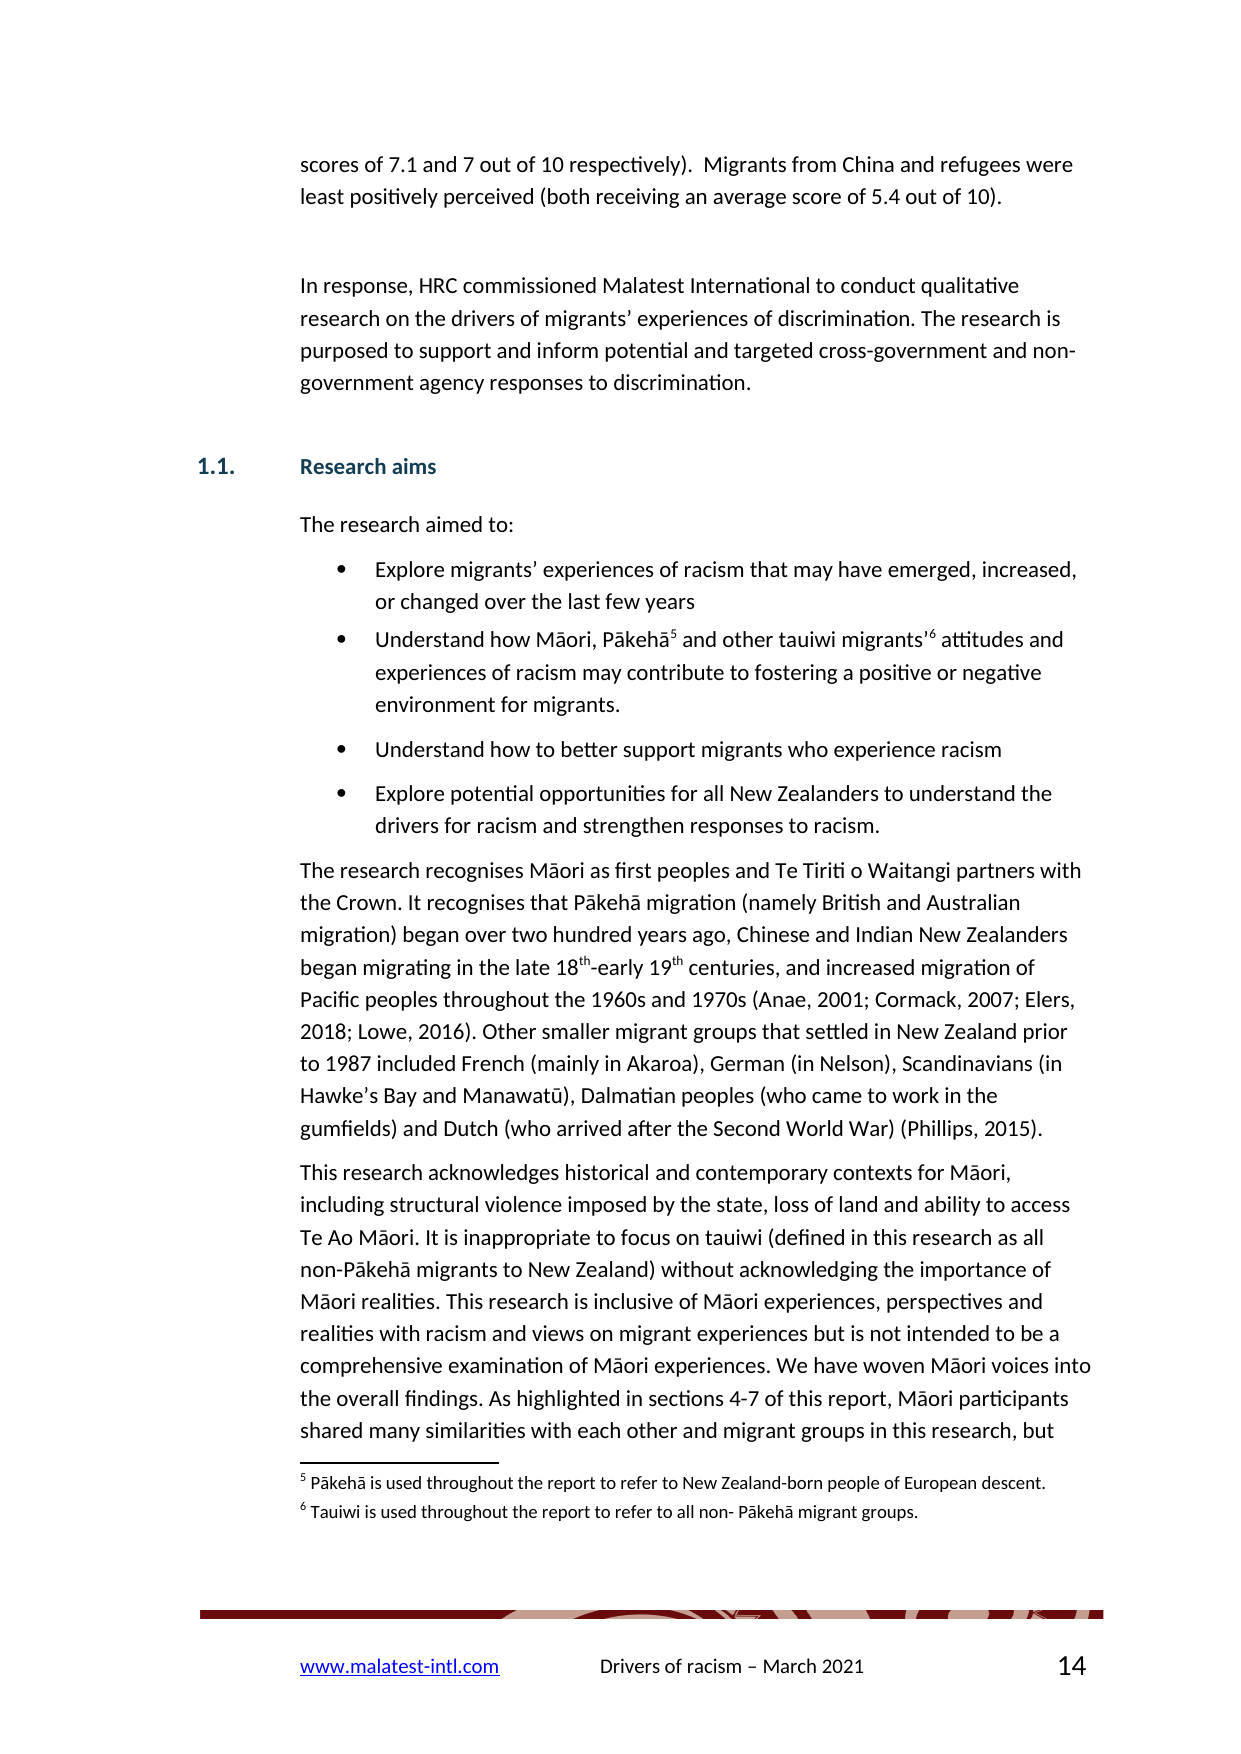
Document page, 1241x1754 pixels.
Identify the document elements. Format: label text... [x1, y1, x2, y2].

list Explore migrants’ experiences of racism that may have emerged, increased, or changed over the last few years [337, 555, 1092, 615]
list Explore potential opportunities for all New Zealanders to understand the drivers for racism and strengthen responses to racism. [337, 779, 1092, 839]
list Understand how to better support migrants who experience racism [337, 735, 1092, 763]
subtitle Research aims [197, 450, 1092, 481]
text In response, HRC commissioned Malatest International to conduct qualitative research on the drivers of migrants’ experiences of discrimination. The research is purposed to support and inform potential and targeted cross-government and non-government agency responses to discrimination. [300, 272, 1092, 396]
picture [199, 1610, 1104, 1619]
list Understand how Māori, Pākehā and other tauiwi migrants’ attitudes and experiences of racism may contribute to fostering a positive or negative environment for migrants. [337, 626, 1092, 718]
text The research aimed to: [300, 510, 1092, 538]
text The research recognises Māori as first peoples and Te Tiriti o Waitangi partners with the Crown. It recognises that Pākehā migration (namely British and Australian migration) began over two hundred years ago, Chinese and Indian New Zealanders began migrating in the late 18th-early 19th centuries, and increased migration of Pacific peoples throughout the 1960s and 1970s (Anae, 2001; Cormack, 2007; Elers, 2018; Lowe, 2016). Other smaller migrant groups that settled in New Zealand prior to 1987 included French (mainly in Akaroa), German (in Nelson), Scandinavians (in Hawke’s Bay and Manawatū), Dalmatian peoples (who came to work in the gumfields) and Dutch (who arrived after the Second World War) (Phillips, 2015). [300, 856, 1092, 1142]
